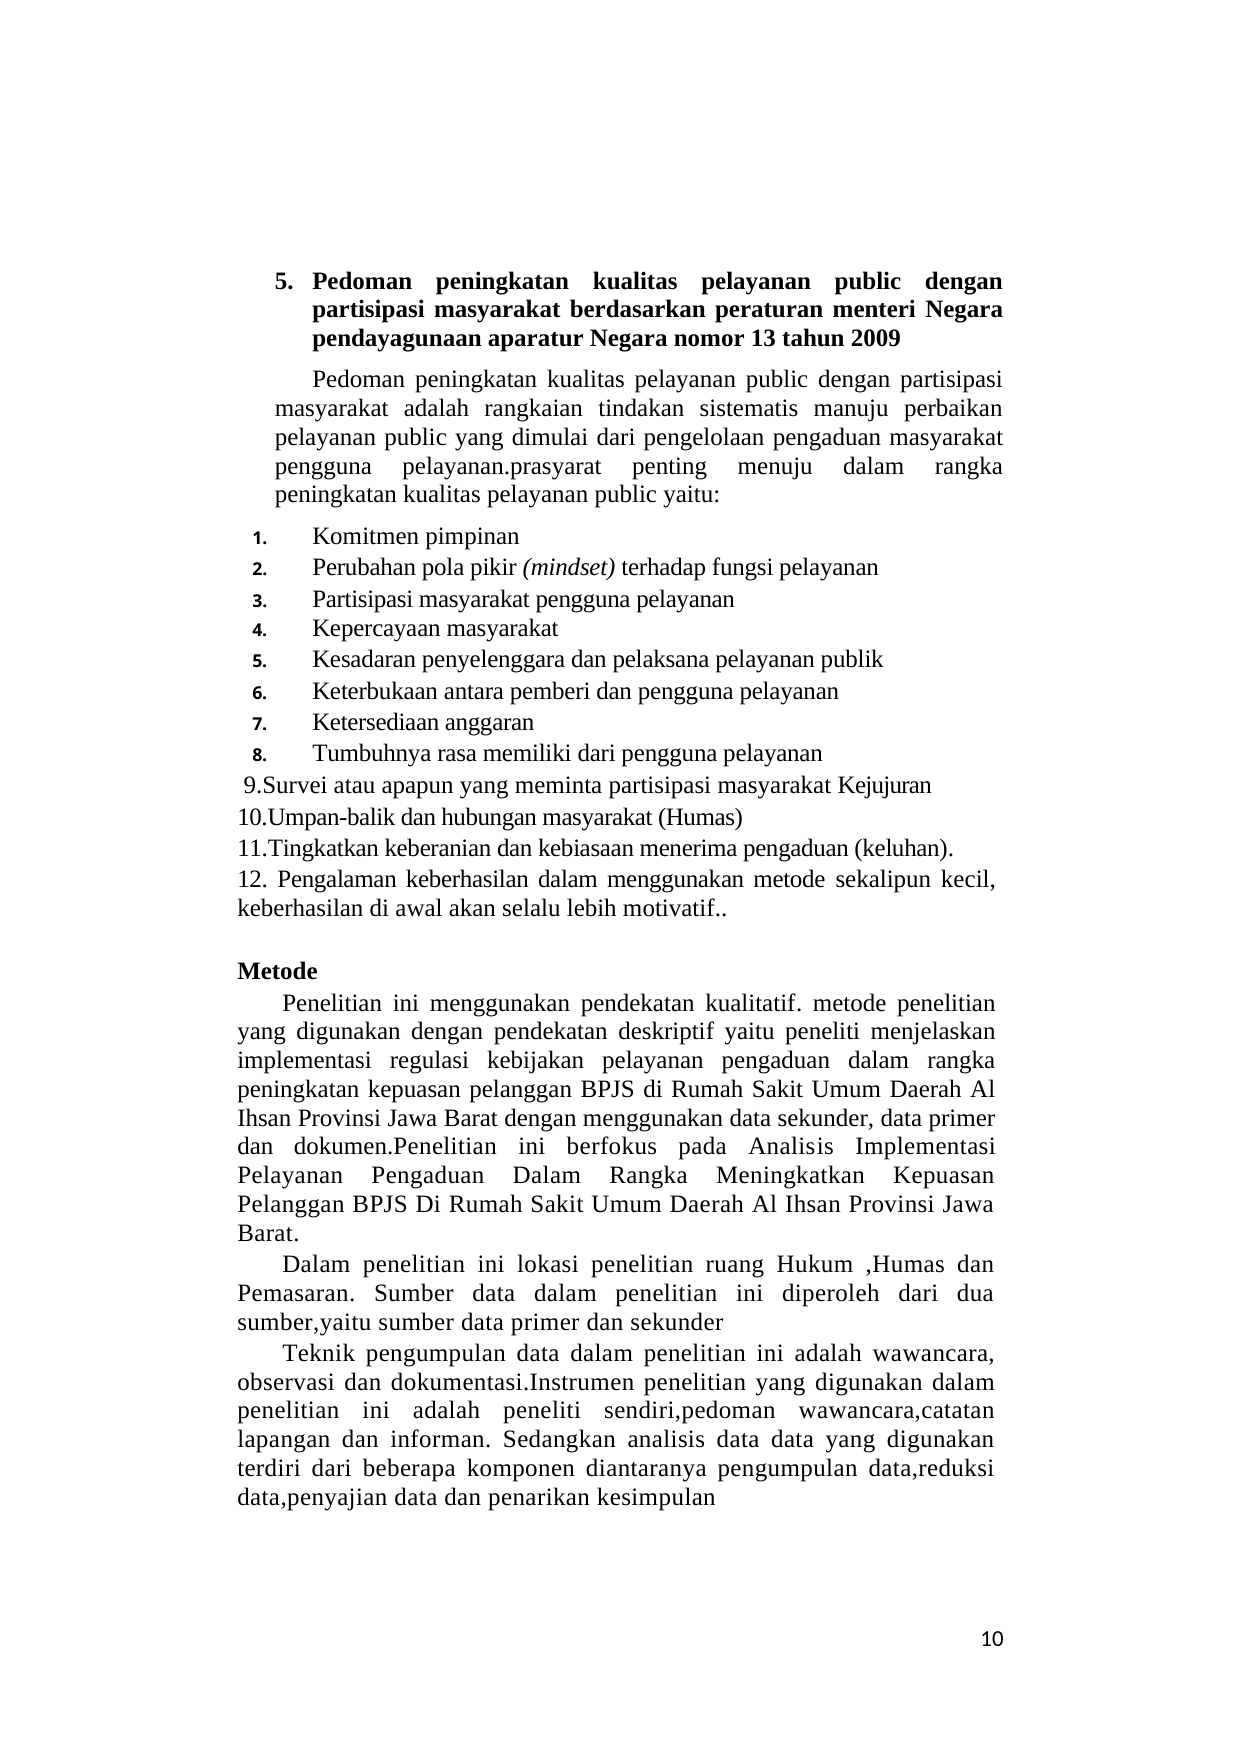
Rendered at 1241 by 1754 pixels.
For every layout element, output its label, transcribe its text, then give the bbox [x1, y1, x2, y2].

list Partisipasi masyarakat pengguna pelayanan [252, 584, 996, 613]
list Kepercayaan masyarakat [252, 613, 996, 641]
text 11.Tingkatkan keberanian dan kebiasaan menerima pengaduan (keluhan). [237, 833, 996, 862]
list Tumbuhnya rasa memiliki dari pengguna pelayanan [252, 738, 996, 767]
text Metode [237, 956, 996, 985]
text Dalam penelitian ini lokasi penelitian ruang Hukum ,Humas dan Pemasaran. Sumber data dalam penelitian ini diperoleh dari dua sumber,yaitu sumber data primer dan sekunder [237, 1249, 996, 1335]
text Penelitian ini menggunakan pendekatan kualitatif. metode penelitian yang digunakan dengan pendekatan deskriptif yaitu peneliti menjelaskan implementasi regulasi kebijakan pelayanan pengaduan dalam rangka peningkatan kepuasan pelanggan BPJS di Rumah Sakit Umum Daerah Al Ihsan Provinsi Jawa Barat dengan menggunakan data sekunder, data primer dan dokumen.Penelitian ini berfokus pada Analisis Implementasi Pelayanan Pengaduan Dalam Rangka Meningkatkan Kepuasan Pelanggan BPJS Di Rumah Sakit Umum Daerah Al Ihsan Provinsi Jawa Barat. [237, 988, 996, 1246]
list Perubahan pola pikir (mindset) terhadap fungsi pelayanan [252, 552, 996, 581]
text Pedoman peningkatan kualitas pelayanan public dengan partisipasi masyarakat adalah rangkaian tindakan sistematis manuju perbaikan pelayanan public yang dimulai dari pengelolaan pengaduan masyarakat pengguna pelayanan.prasyarat penting menuju dalam rangka peningkatan kualitas pelayanan public yaitu: [274, 364, 1003, 508]
list Kesadaran penyelenggara dan pelaksana pelayanan publik [252, 644, 996, 673]
list Pedoman peningkatan kualitas pelayanan public dengan partisipasi masyarakat berdasarkan peraturan menteri Negara pendayagunaan aparatur Negara nomor 13 tahun 2009 [274, 266, 1003, 352]
list Ketersediaan anggaran [252, 707, 996, 736]
text 12. Pengalaman keberhasilan dalam menggunakan metode sekalipun kecil, keberhasilan di awal akan selalu lebih motivatif.. [237, 864, 996, 922]
text 9.Survei atau apapun yang meminta partisipasi masyarakat Kejujuran [237, 770, 996, 799]
text 10.Umpan-balik dan hubungan masyarakat (Humas) [237, 802, 996, 830]
list Keterbukaan antara pemberi dan pengguna pelayanan [252, 676, 996, 704]
list Komitmen pimpinan [252, 521, 996, 549]
text Teknik pengumpulan data dalam penelitian ini adalah wawancara, observasi dan dokumentasi.Instrumen penelitian yang digunakan dalam penelitian ini adalah peneliti sendiri,pedoman wawancara,catatan lapangan dan informan. Sedangkan analisis data data yang digunakan terdiri dari beberapa komponen diantaranya pengumpulan data,reduksi data,penyajian data dan penarikan kesimpulan [237, 1338, 996, 1511]
